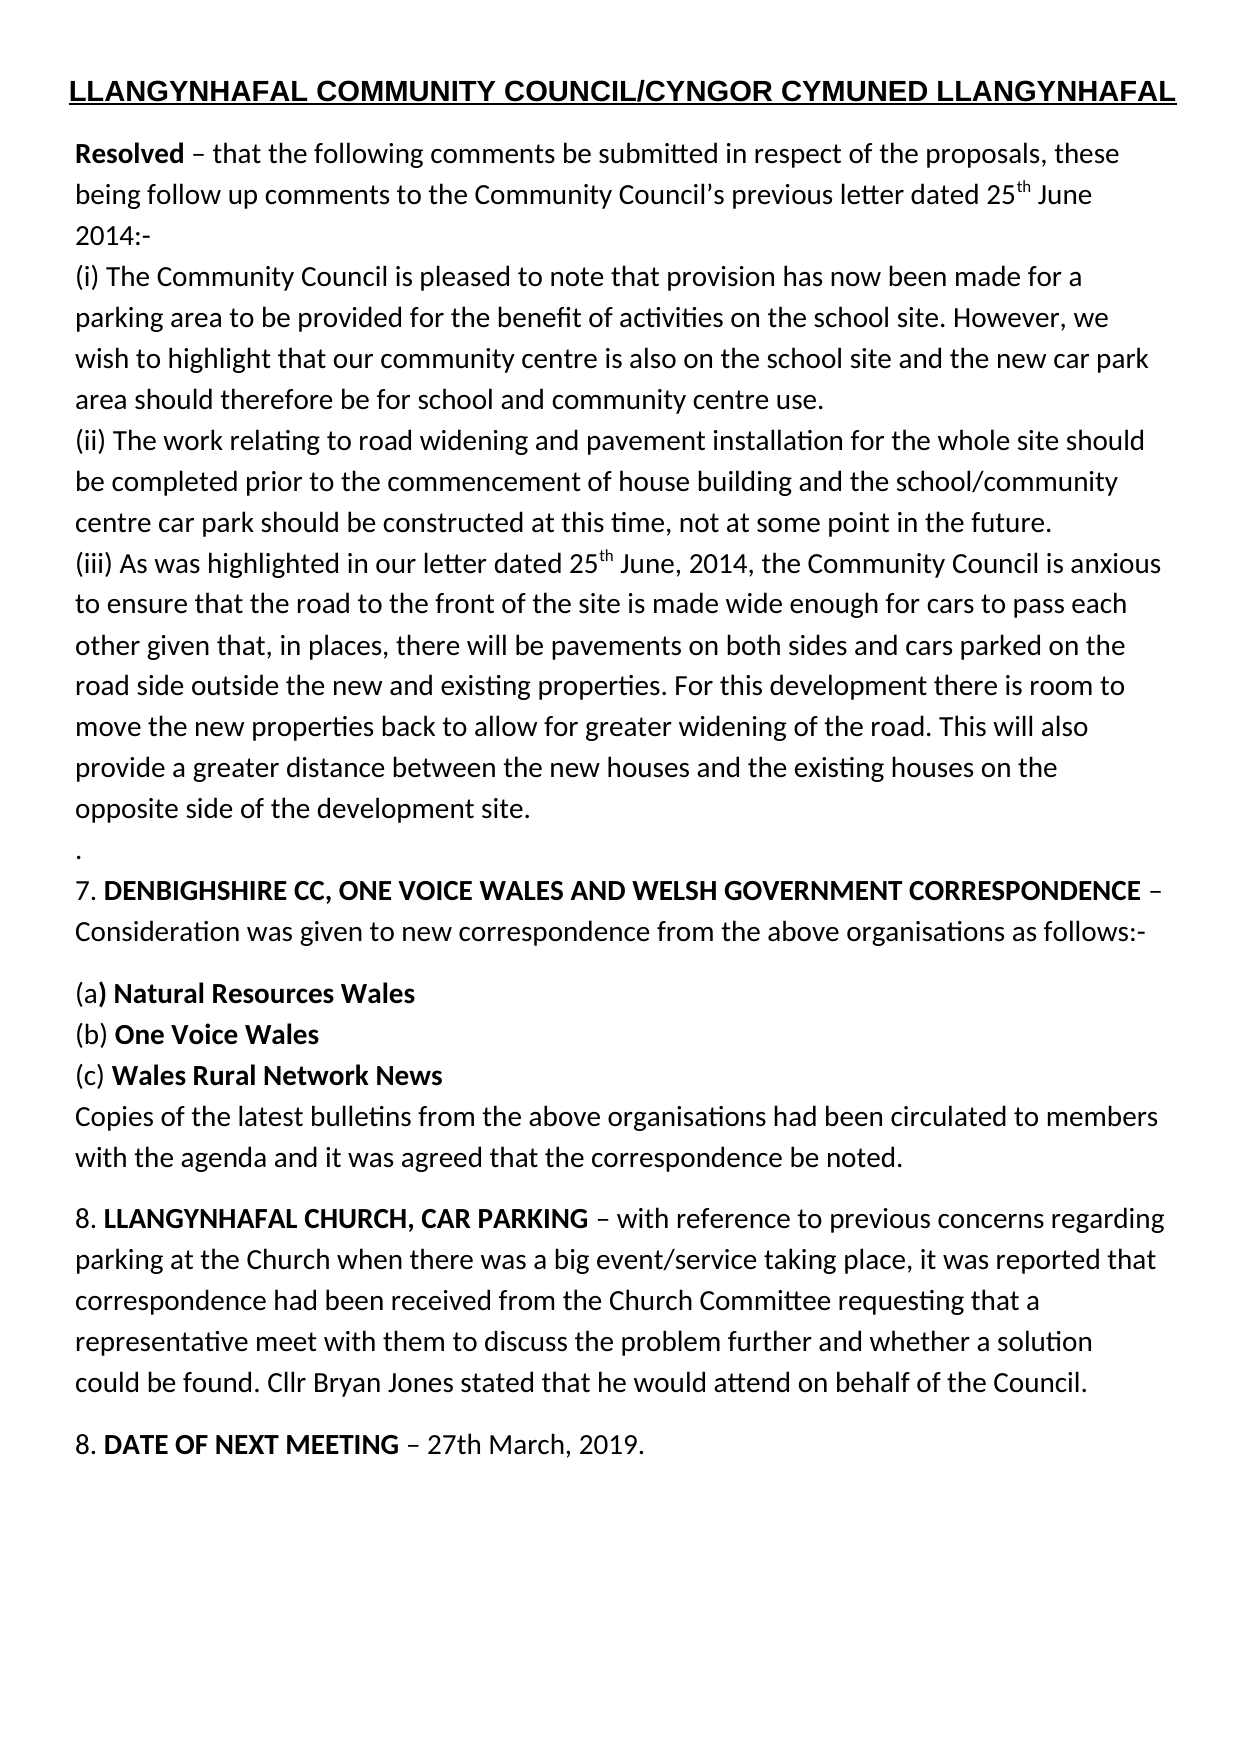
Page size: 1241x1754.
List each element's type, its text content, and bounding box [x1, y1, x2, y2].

text 8. LLANGYNHAFAL CHURCH, CAR PARKING – with reference to previous concerns regarding parking at the Church when there was a big event/service taking place, it was reported that correspondence had been received from the Church Committee requesting that a representative meet with them to discuss the problem further and whether a solution could be found. Cllr Bryan Jones stated that he would attend on behalf of the Council. [75, 1200, 1165, 1400]
text (a) Natural Resources Wales (b) One Voice Wales (c) Wales Rural Network News Copies of the latest bulletins from the above organisations had been circulated to members with the agenda and it was agreed that the correspondence be noted. [75, 975, 1165, 1174]
text Resolved – that the following comments be submitted in respect of the proposals, these being follow up comments to the Community Council’s previous letter dated 25th June 2014:- (i) The Community Council is pleased to note that provision has now been made for a parking area to be provided for the benefit of activities on the school site. However, we wish to highlight that our community centre is also on the school site and the new car park area should therefore be for school and community centre use. (ii) The work relating to road widening and pavement installation for the whole site should be completed prior to the commencement of house building and the school/community centre car park should be constructed at this time, not at some point in the future. (iii) As was highlighted in our letter dated 25th June, 2014, the Community Council is anxious to ensure that the road to the front of the site is made wide enough for cars to pass each other given that, in places, there will be pavements on both sides and cars parked on the road side outside the new and existing properties. For this development there is room to move the new properties back to allow for greater widening of the road. This will also provide a greater distance between the new houses and the existing houses on the opposite side of the development site. . 7. DENBIGHSHIRE CC, ONE VOICE WALES AND WELSH GOVERNMENT CORRESPONDENCE – Consideration was given to new correspondence from the above organisations as follows:- [75, 135, 1165, 949]
text 8. DATE OF NEXT MEETING – 27th March, 2019. [75, 1426, 1165, 1462]
